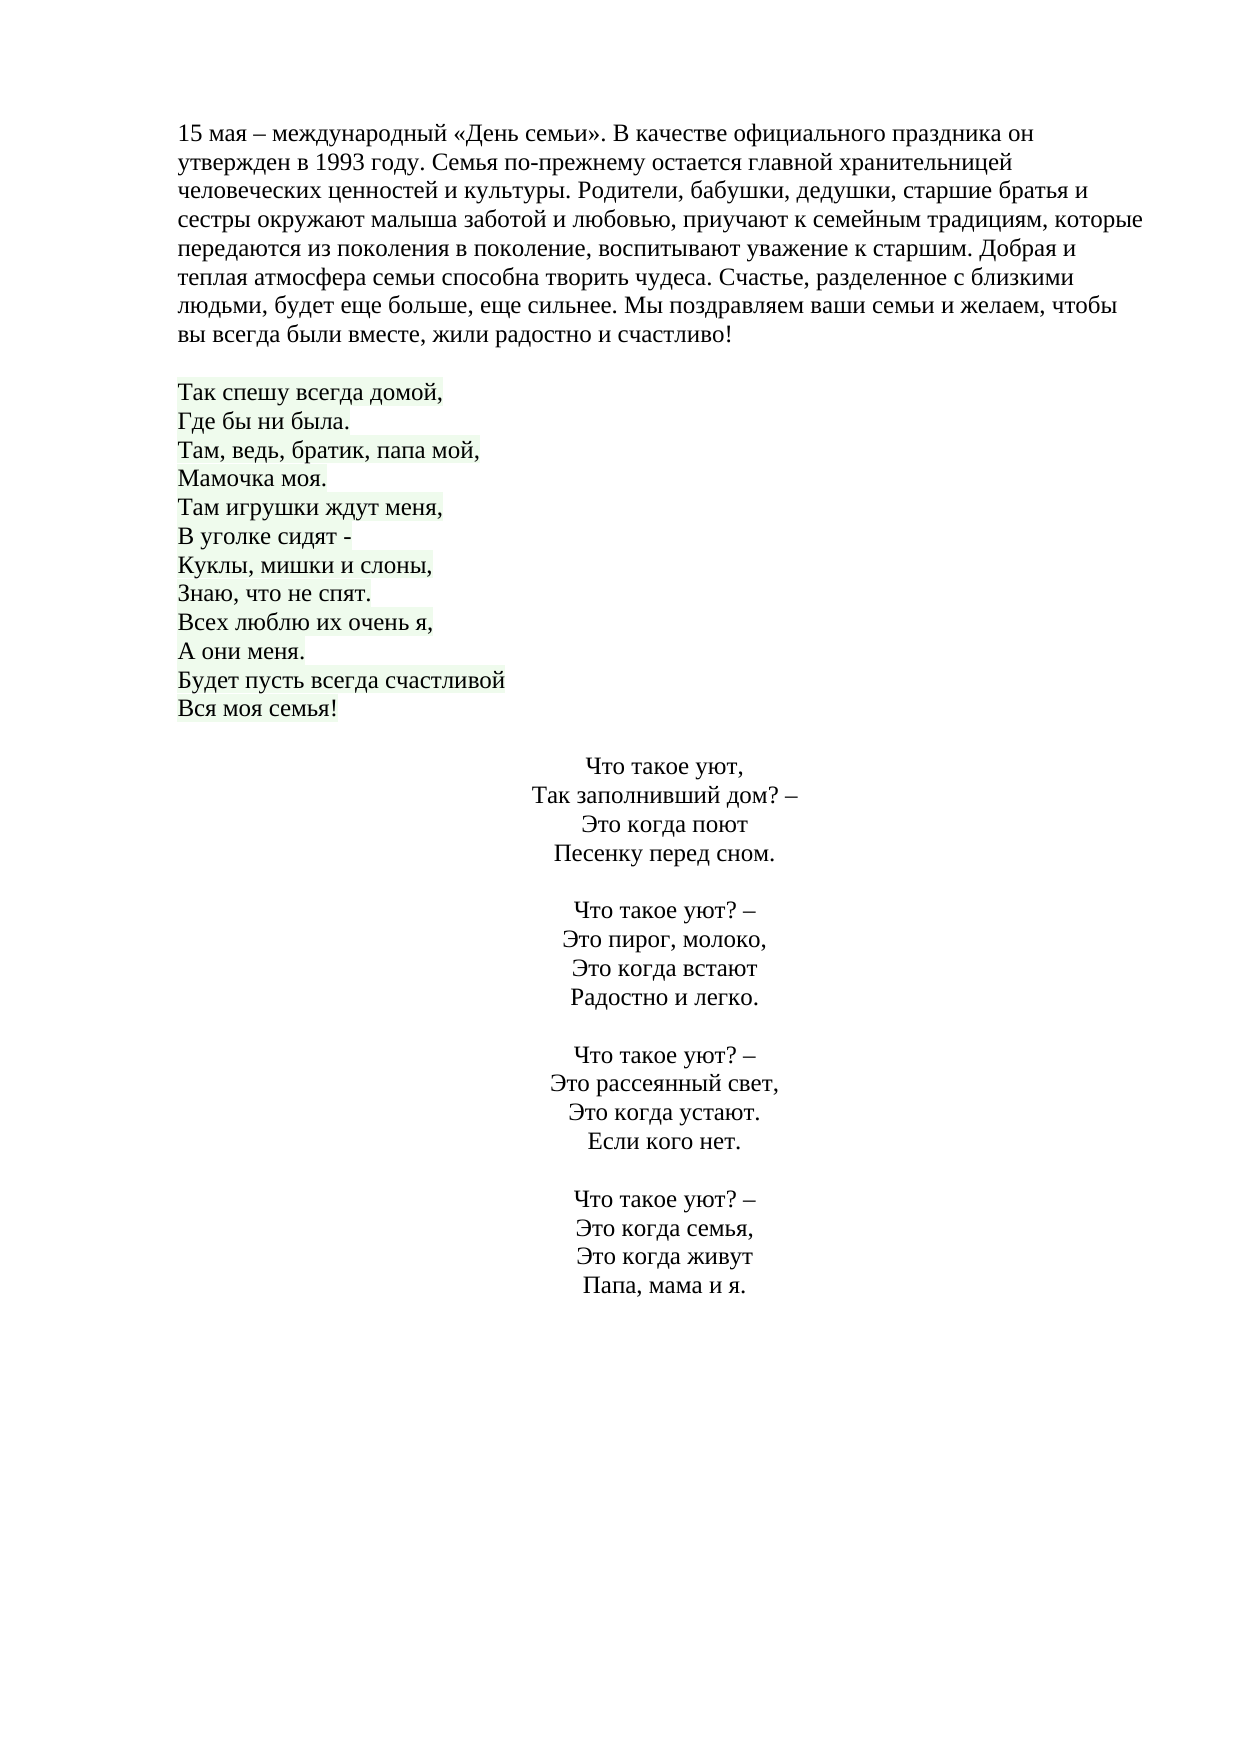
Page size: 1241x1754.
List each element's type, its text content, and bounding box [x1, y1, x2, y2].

text Так спешу всегда домой, Где бы ни была. Там, ведь, братик, папа мой, Мамочка моя. Там игрушки ждут меня, В уголке сидят - Куклы, мишки и слоны, Знаю, что не спят. Всех люблю их очень я, А они меня. Будет пусть всегда счастливой Вся моя семья! [177, 377, 1152, 722]
text Что такое уют? – Это рассеянный свет, Это когда устают. Если кого нет. [177, 1040, 1152, 1155]
text 15 мая – международный «День семьи». В качестве официального праздника он утвержден в 1993 году. Семья по-прежнему остается главной хранительницей человеческих ценностей и культуры. Родители, бабушки, дедушки, старшие братья и сестры окружают малыша заботой и любовью, приучают к семейным традициям, которые передаются из поколения в поколение, воспитывают уважение к старшим. Добрая и теплая атмосфера семьи способна творить чудеса. Счастье, разделенное с близкими людьми, будет еще больше, еще сильнее. Мы поздравляем ваши семьи и желаем, чтобы вы всегда были вместе, жили радостно и счастливо! [177, 118, 1152, 348]
text Что такое уют? – Это когда семья, Это когда живут Папа, мама и я. [177, 1184, 1152, 1299]
text Что такое уют, Так заполнивший дом? – Это когда поют Песенку перед сном. [177, 751, 1152, 866]
text Что такое уют? – Это пирог, молоко, Это когда встают Радостно и легко. [177, 896, 1152, 1011]
